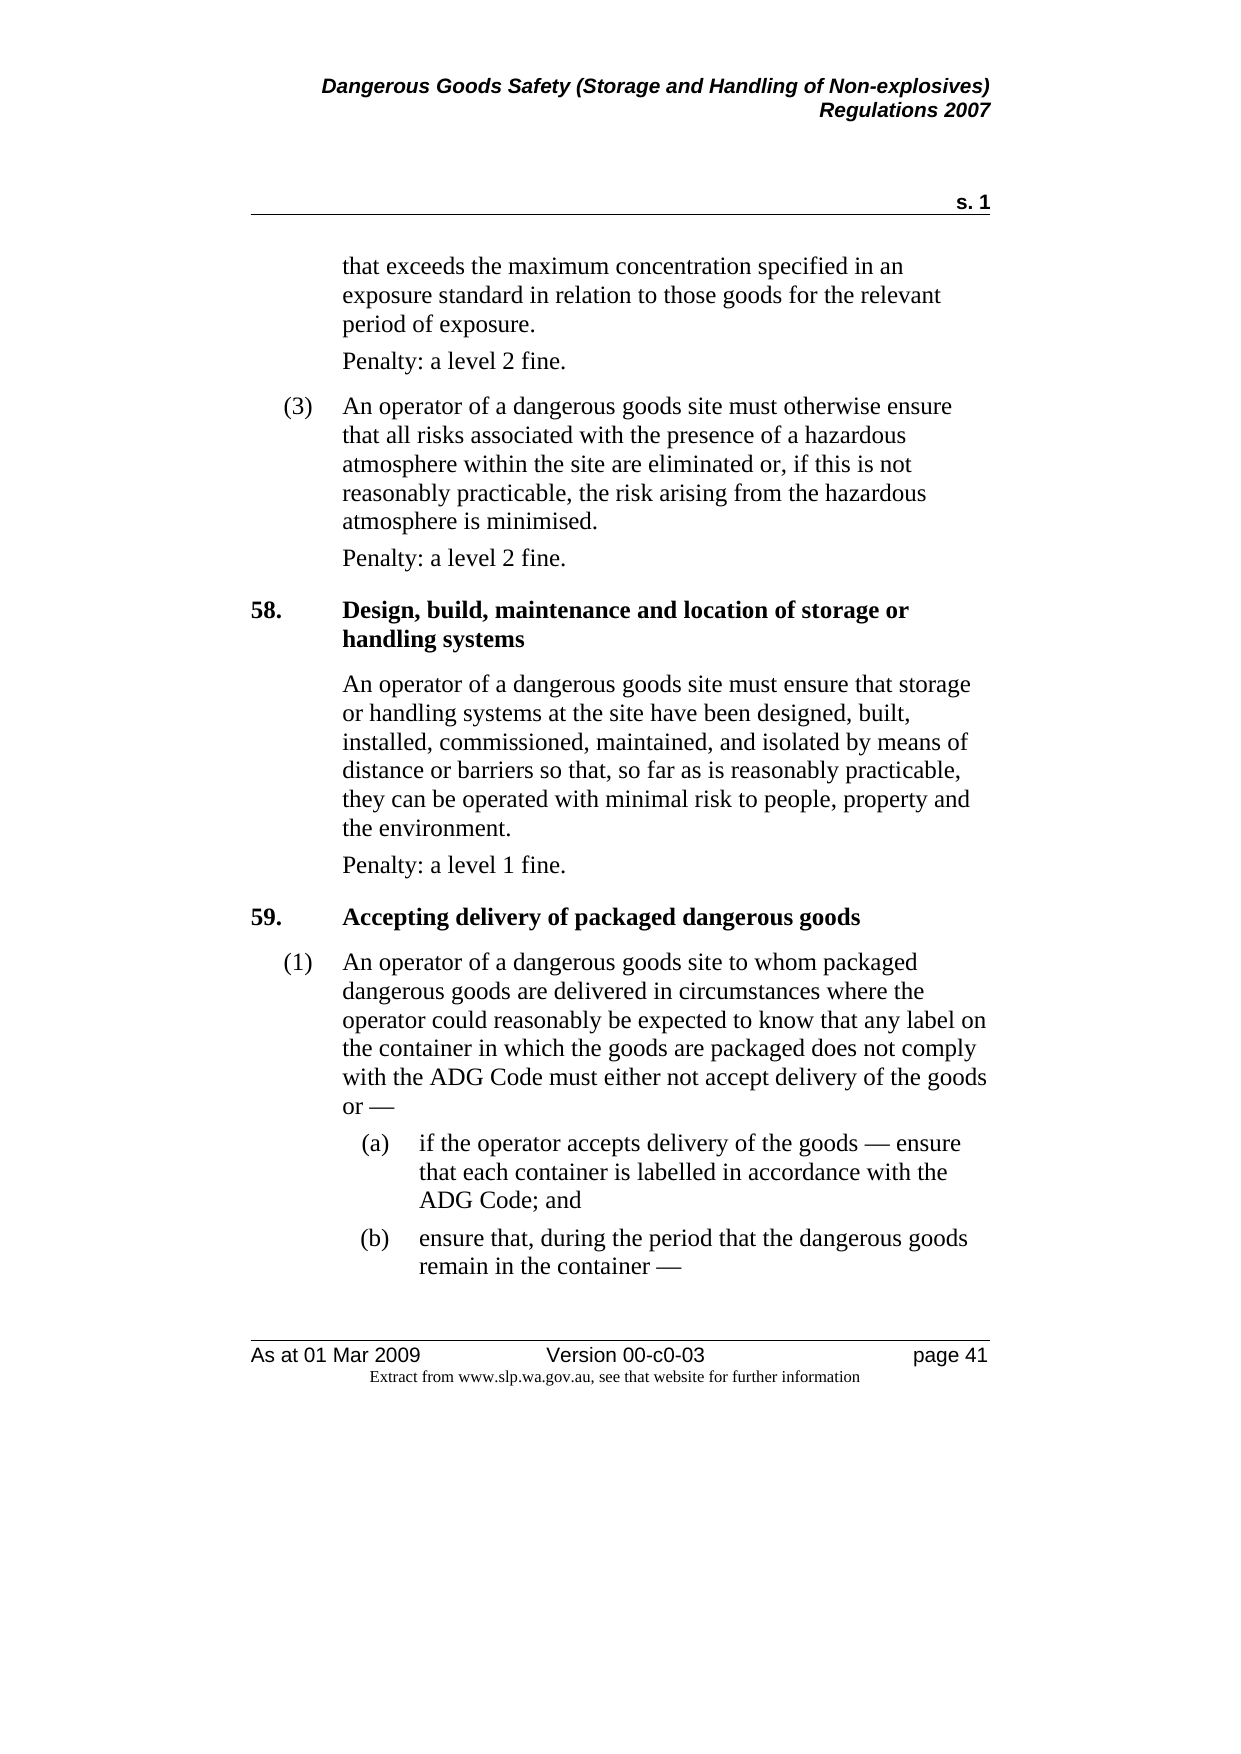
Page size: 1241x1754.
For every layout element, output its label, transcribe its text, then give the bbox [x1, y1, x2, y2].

text (1) An operator of a dangerous goods site to whom packaged dangerous goods are delivered in circumstances where the operator could reasonably be expected to know that any label on the container in which the goods are packaged does not comply with the ADG Code must either not accept delivery of the goods or — [251, 947, 990, 1120]
text Penalty: a level 2 fine. [251, 346, 990, 375]
subtitle 58. Design, build, maintenance and location of storage or handling systems [251, 595, 990, 653]
text Penalty: a level 2 fine. [251, 543, 990, 572]
text (b) ensure that, during the period that the dangerous goods remain in the container — [251, 1223, 990, 1280]
subtitle 59. Accepting delivery of packaged dangerous goods [251, 902, 990, 931]
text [251, 251, 990, 338]
text Penalty: a level 1 fine. [251, 850, 990, 879]
text (3) An operator of a dangerous goods site must otherwise ensure that all risks associated with the presence of a hazardous atmosphere within the site are eliminated or, if this is not reasonably practicable, the risk arising from the hazardous atmosphere is minimised. [251, 391, 990, 535]
text An operator of a dangerous goods site must ensure that storage or handling systems at the site have been designed, built, installed, commissioned, maintained, and isolated by means of distance or barriers so that, so far as is reasonably practicable, they can be operated with minimal risk to people, property and the environment. [251, 669, 990, 842]
text (a) if the operator accepts delivery of the goods — ensure that each container is labelled in accordance with the ADG Code; and [251, 1128, 990, 1214]
